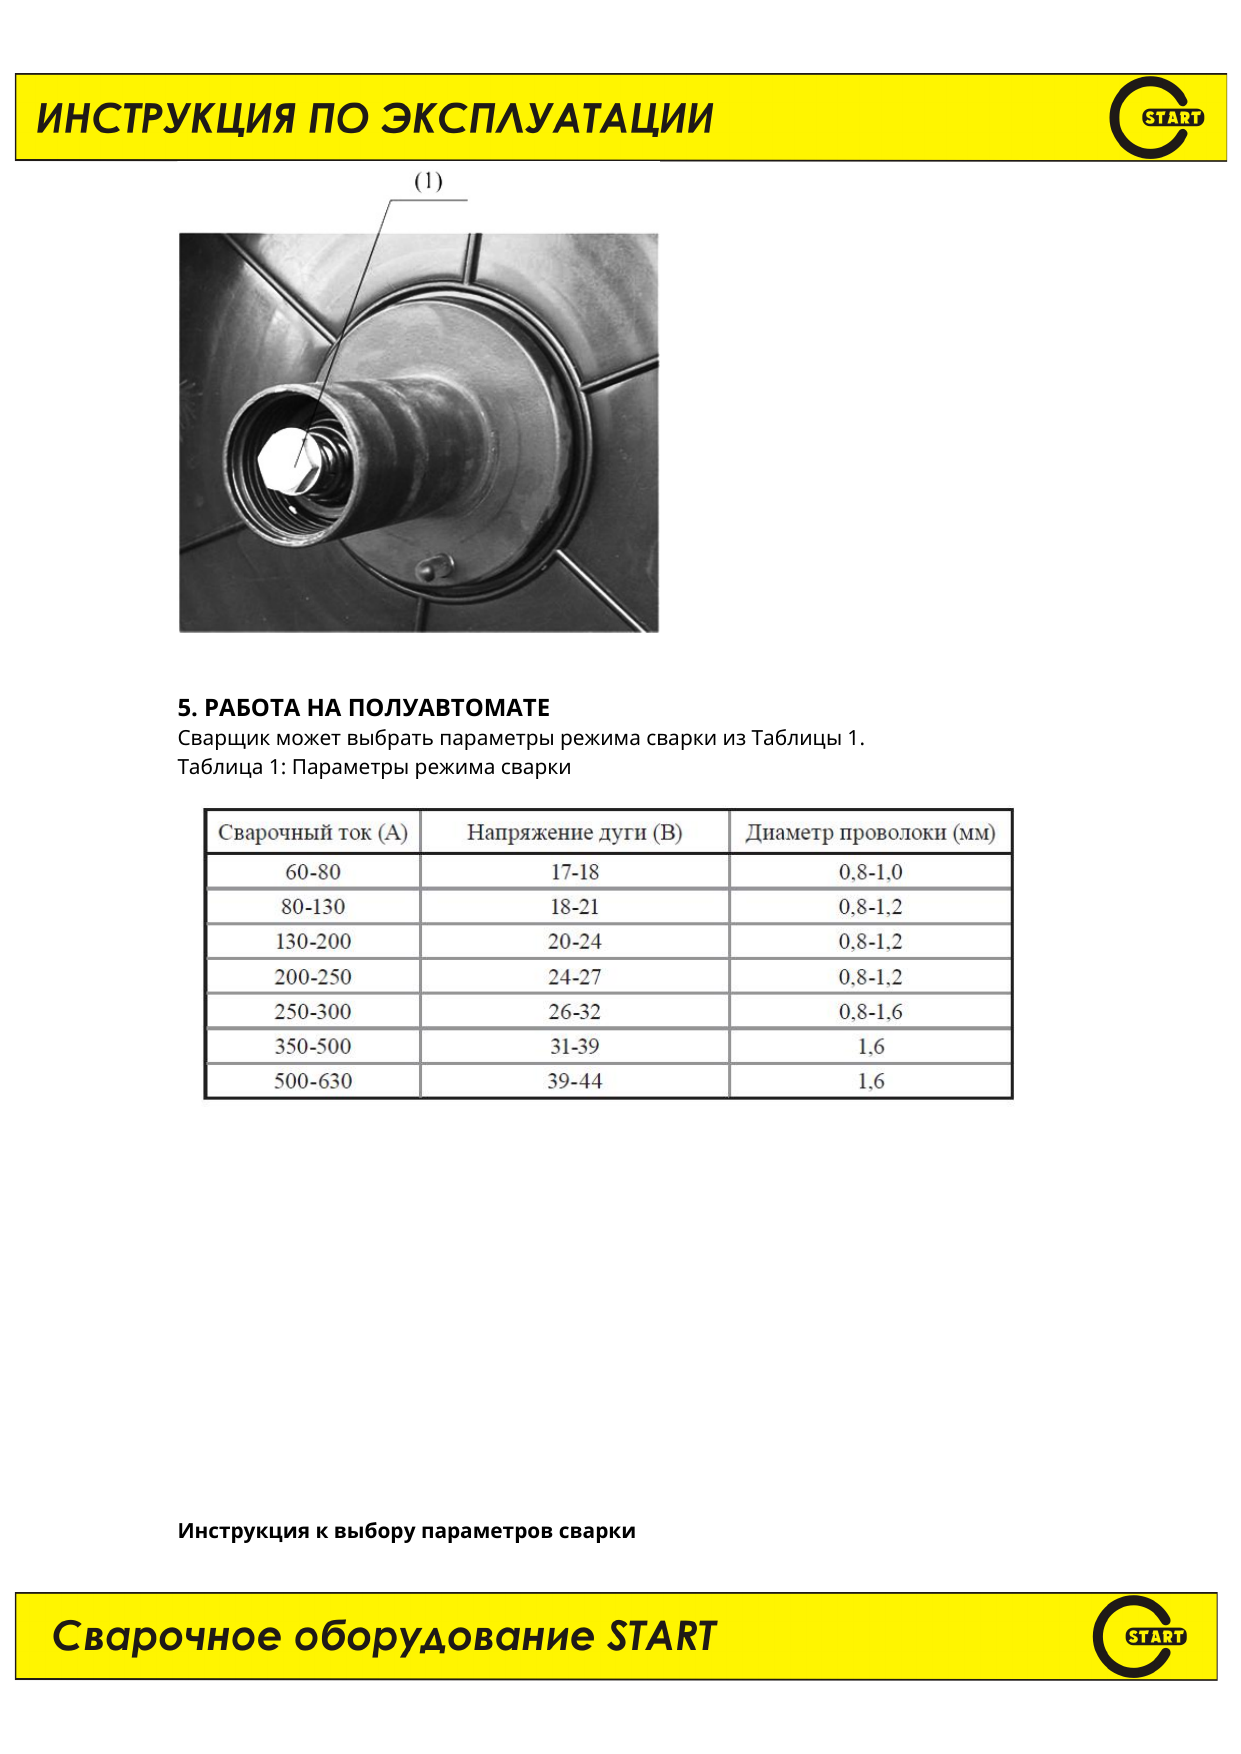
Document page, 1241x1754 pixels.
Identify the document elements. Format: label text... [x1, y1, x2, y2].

picture [14, 1592, 1218, 1681]
picture [14, 73, 1228, 162]
picture [177, 805, 1024, 1117]
text Сварщик может выбрать параметры режима сварки из Таблицы 1. [177, 723, 1152, 752]
text Инструкция к выбору параметров сварки [177, 1516, 1152, 1544]
text 5. РАБОТА НА ПОЛУАВТОМАТЕ [177, 691, 1152, 723]
text Таблица 1: Параметры режима сварки [177, 752, 1152, 780]
